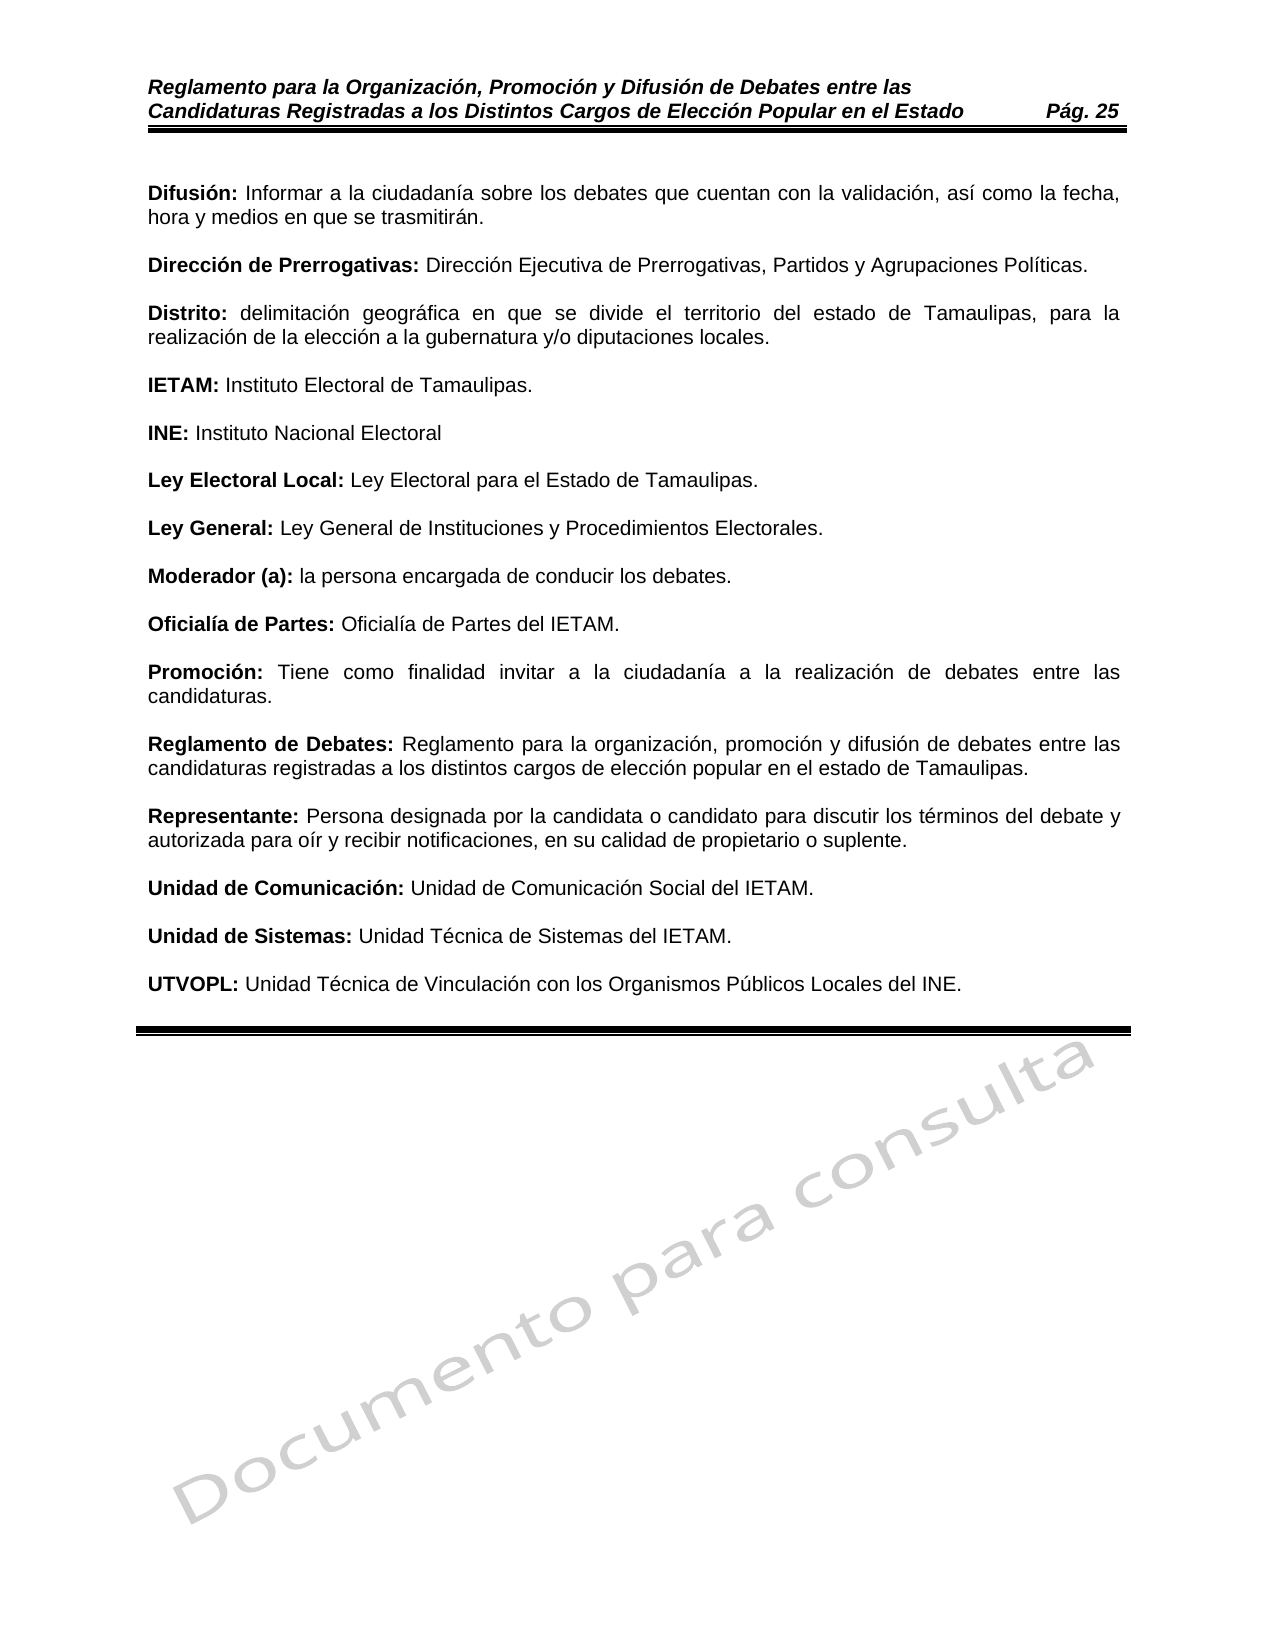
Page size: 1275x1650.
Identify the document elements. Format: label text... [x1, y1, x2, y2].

text Ley Electoral Local: Ley Electoral para el Estado de Tamaulipas. [148, 468, 1122, 492]
text UTVOPL: Unidad Técnica de Vinculación con los Organismos Públicos Locales del INE. [148, 971, 1122, 995]
text Representante: Persona designada por la candidata o candidato para discutir los términos del debate y autorizada para oír y recibir notificaciones, en su calidad de propietario o suplente. [148, 804, 1122, 852]
text Moderador (a): la persona encargada de conducir los debates. [148, 564, 1122, 588]
text INE: Instituto Nacional Electoral [148, 420, 1122, 444]
text Unidad de Comunicación: Unidad de Comunicación Social del IETAM. [148, 876, 1122, 899]
text Distrito: delimitación geográfica en que se divide el territorio del estado de Tamaulipas, para la realización de la elección a la gubernatura y/o diputaciones locales. [148, 301, 1122, 348]
text Ley General: Ley General de Instituciones y Procedimientos Electorales. [148, 516, 1122, 540]
text Dirección de Prerrogativas: Dirección Ejecutiva de Prerrogativas, Partidos y Agrupaciones Políticas. [148, 253, 1122, 277]
text Unidad de Sistemas: Unidad Técnica de Sistemas del IETAM. [148, 923, 1122, 947]
text Reglamento de Debates: Reglamento para la organización, promoción y difusión de debates entre las candidaturas registradas a los distintos cargos de elección popular en el estado de Tamaulipas. [148, 732, 1122, 780]
text Oficialía de Partes: Oficialía de Partes del IETAM. [148, 612, 1122, 636]
text IETAM: Instituto Electoral de Tamaulipas. [148, 372, 1122, 396]
text Difusión: Informar a la ciudadanía sobre los debates que cuentan con la validación, así como la fecha, hora y medios en que se trasmitirán. [148, 181, 1122, 229]
text Promoción: Tiene como finalidad invitar a la ciudadanía a la realización de debates entre las candidaturas. [148, 660, 1122, 708]
